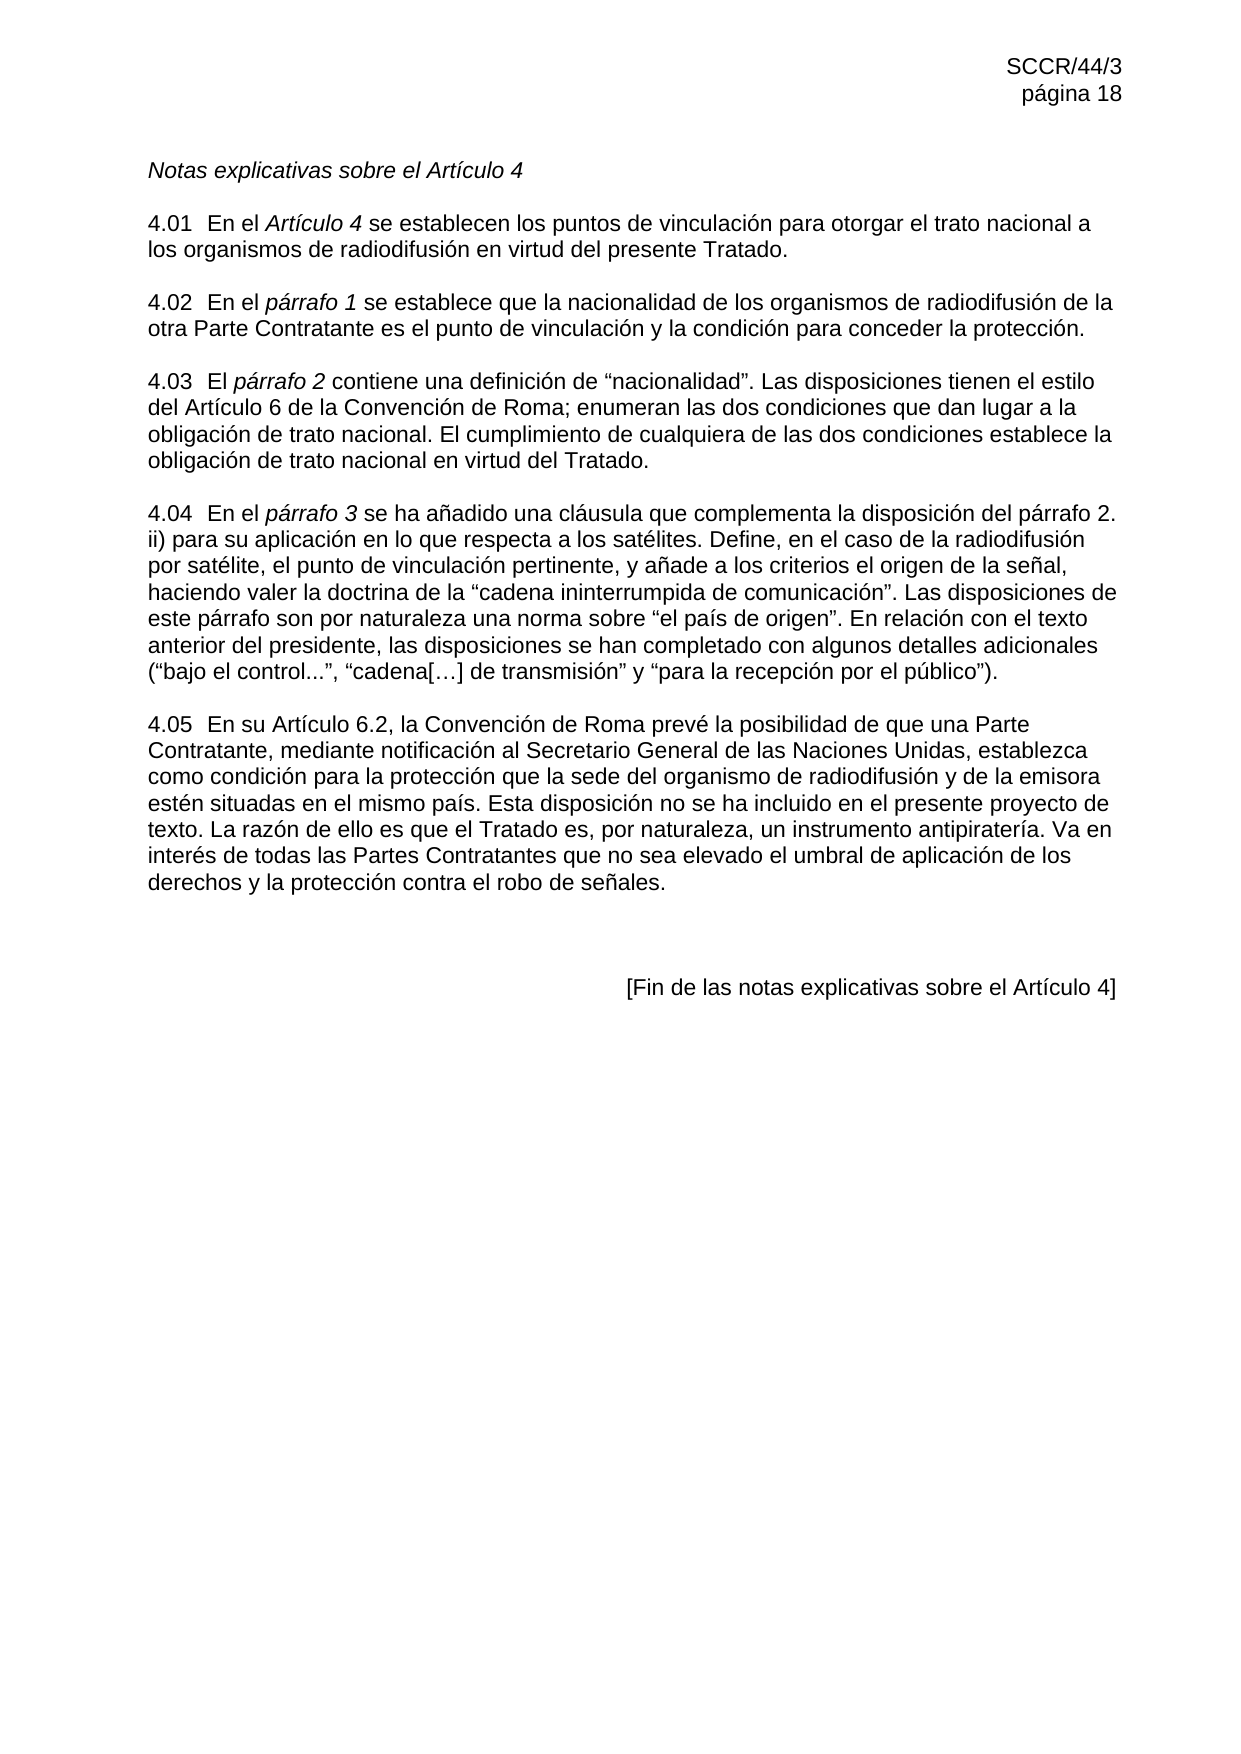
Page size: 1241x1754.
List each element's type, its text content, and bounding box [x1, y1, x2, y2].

text Notas explicativas sobre el Artículo 4 [148, 157, 1122, 183]
text 4.01 En el Artículo 4 se establecen los puntos de vinculación para otorgar el trato nacional a los organismos de radiodifusión en virtud del presente Tratado. [148, 210, 1122, 263]
text [Fin de las notas explicativas sobre el Artículo 4] [620, 974, 1122, 1001]
text 4.04 En el párrafo 3 se ha añadido una cláusula que complementa la disposición del párrafo 2. ii) para su aplicación en lo que respecta a los satélites. Define, en el caso de la radiodifusión por satélite, el punto de vinculación pertinente, y añade a los criterios el origen de la señal, haciendo valer la doctrina de la “cadena ininterrumpida de comunicación”. Las disposiciones de este párrafo son por naturaleza una norma sobre “el país de origen”. En relación con el texto anterior del presidente, las disposiciones se han completado con algunos detalles adicionales (“bajo el control...”, “cadena[…] de transmisión” y “para la recepción por el público”). [148, 500, 1122, 684]
text 4.02 En el párrafo 1 se establece que la nacionalidad de los organismos de radiodifusión de la otra Parte Contratante es el punto de vinculación y la condición para conceder la protección. [148, 289, 1122, 342]
text 4.03 El párrafo 2 contiene una definición de “nacionalidad”. Las disposiciones tienen el estilo del Artículo 6 de la Convención de Roma; enumeran las dos condiciones que dan lugar a la obligación de trato nacional. El cumplimiento de cualquiera de las dos condiciones establece la obligación de trato nacional en virtud del Tratado. [148, 368, 1122, 473]
text 4.05 En su Artículo 6.2, la Convención de Roma prevé la posibilidad de que una Parte Contratante, mediante notificación al Secretario General de las Naciones Unidas, establezca como condición para la protección que la sede del organismo de radiodifusión y de la emisora estén situadas en el mismo país. Esta disposición no se ha incluido en el presente proyecto de texto. La razón de ello es que el Tratado es, por naturaleza, un instrumento antipiratería. Va en interés de todas las Partes Contratantes que no sea elevado el umbral de aplicación de los derechos y la protección contra el robo de señales. [148, 711, 1122, 895]
